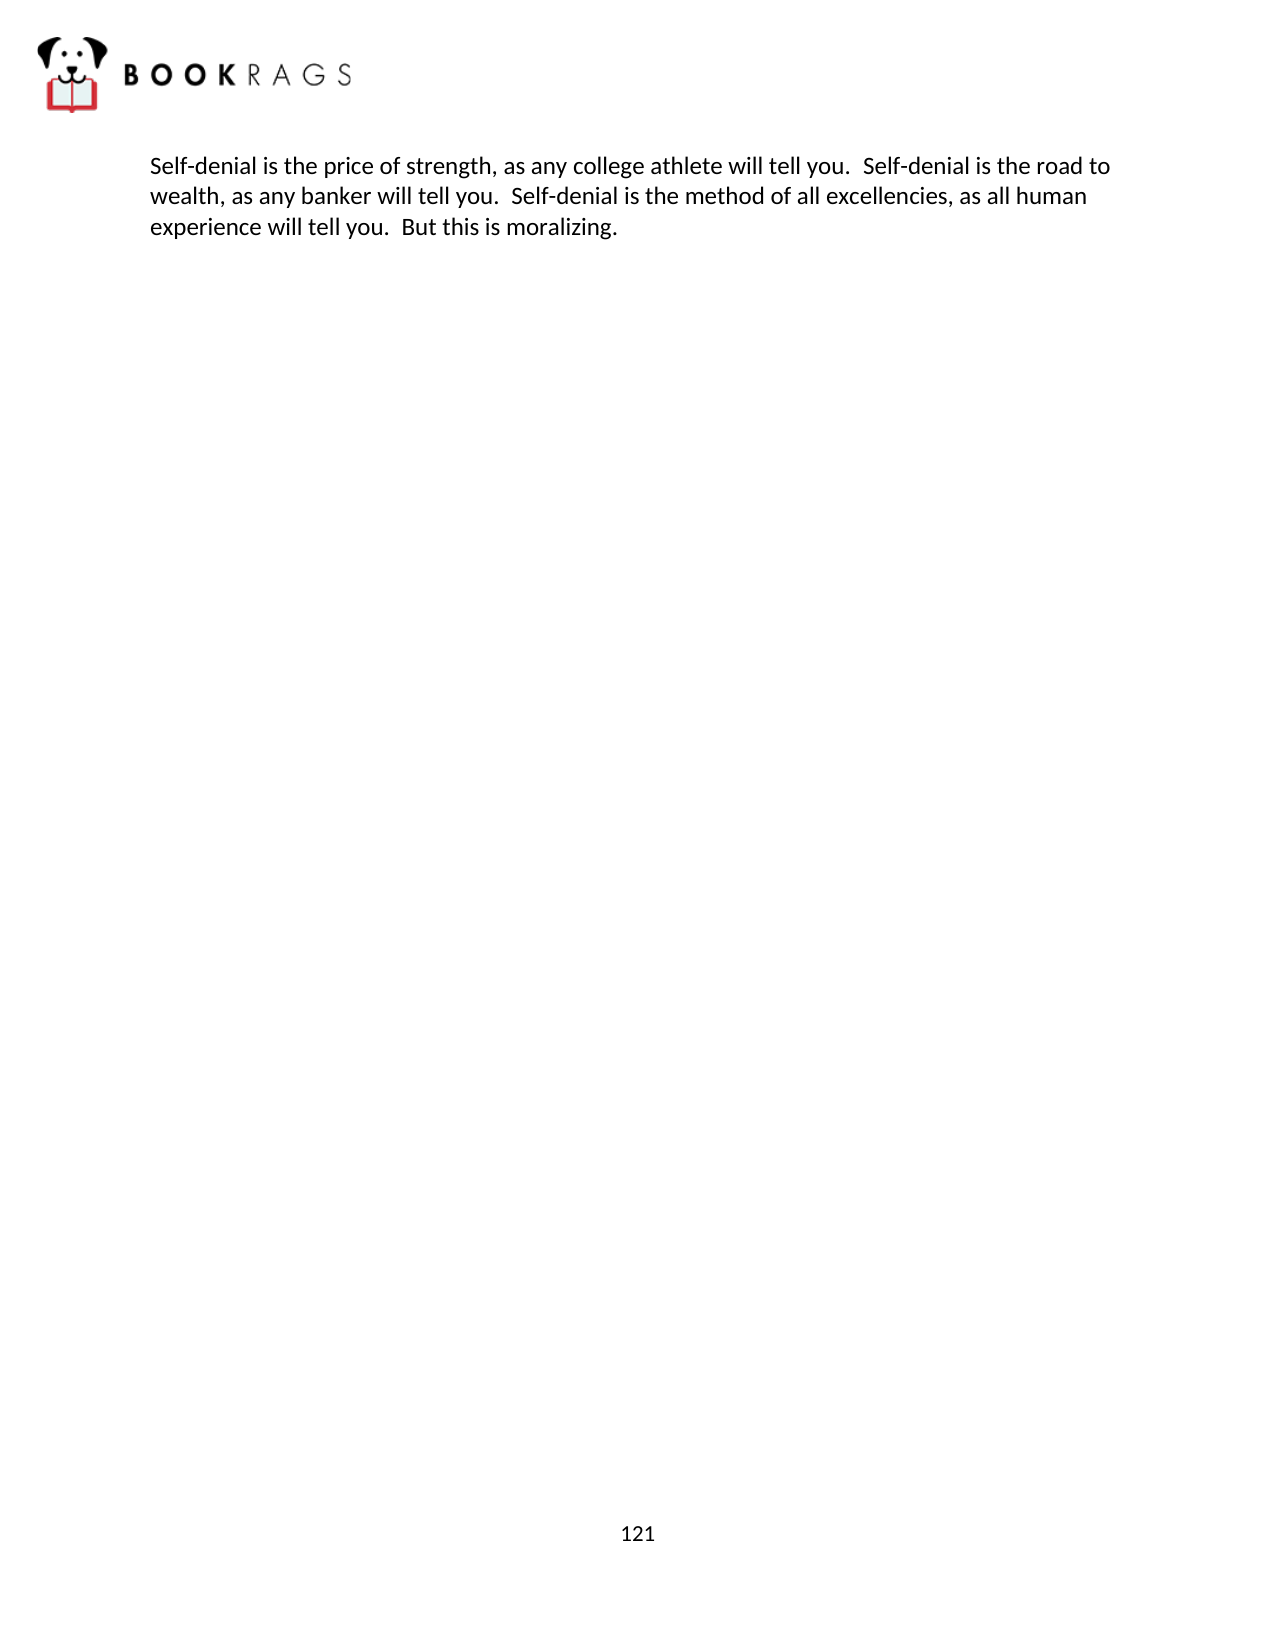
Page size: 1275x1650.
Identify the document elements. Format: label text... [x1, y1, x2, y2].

text Self-denial is the price of strength, as any college athlete will tell you. Self-denial is the road to wealth, as any banker will tell you. Self-denial is the method of all excellencies, as all human experience will tell you. But this is moralizing. [150, 150, 1125, 242]
picture [37, 37, 351, 113]
